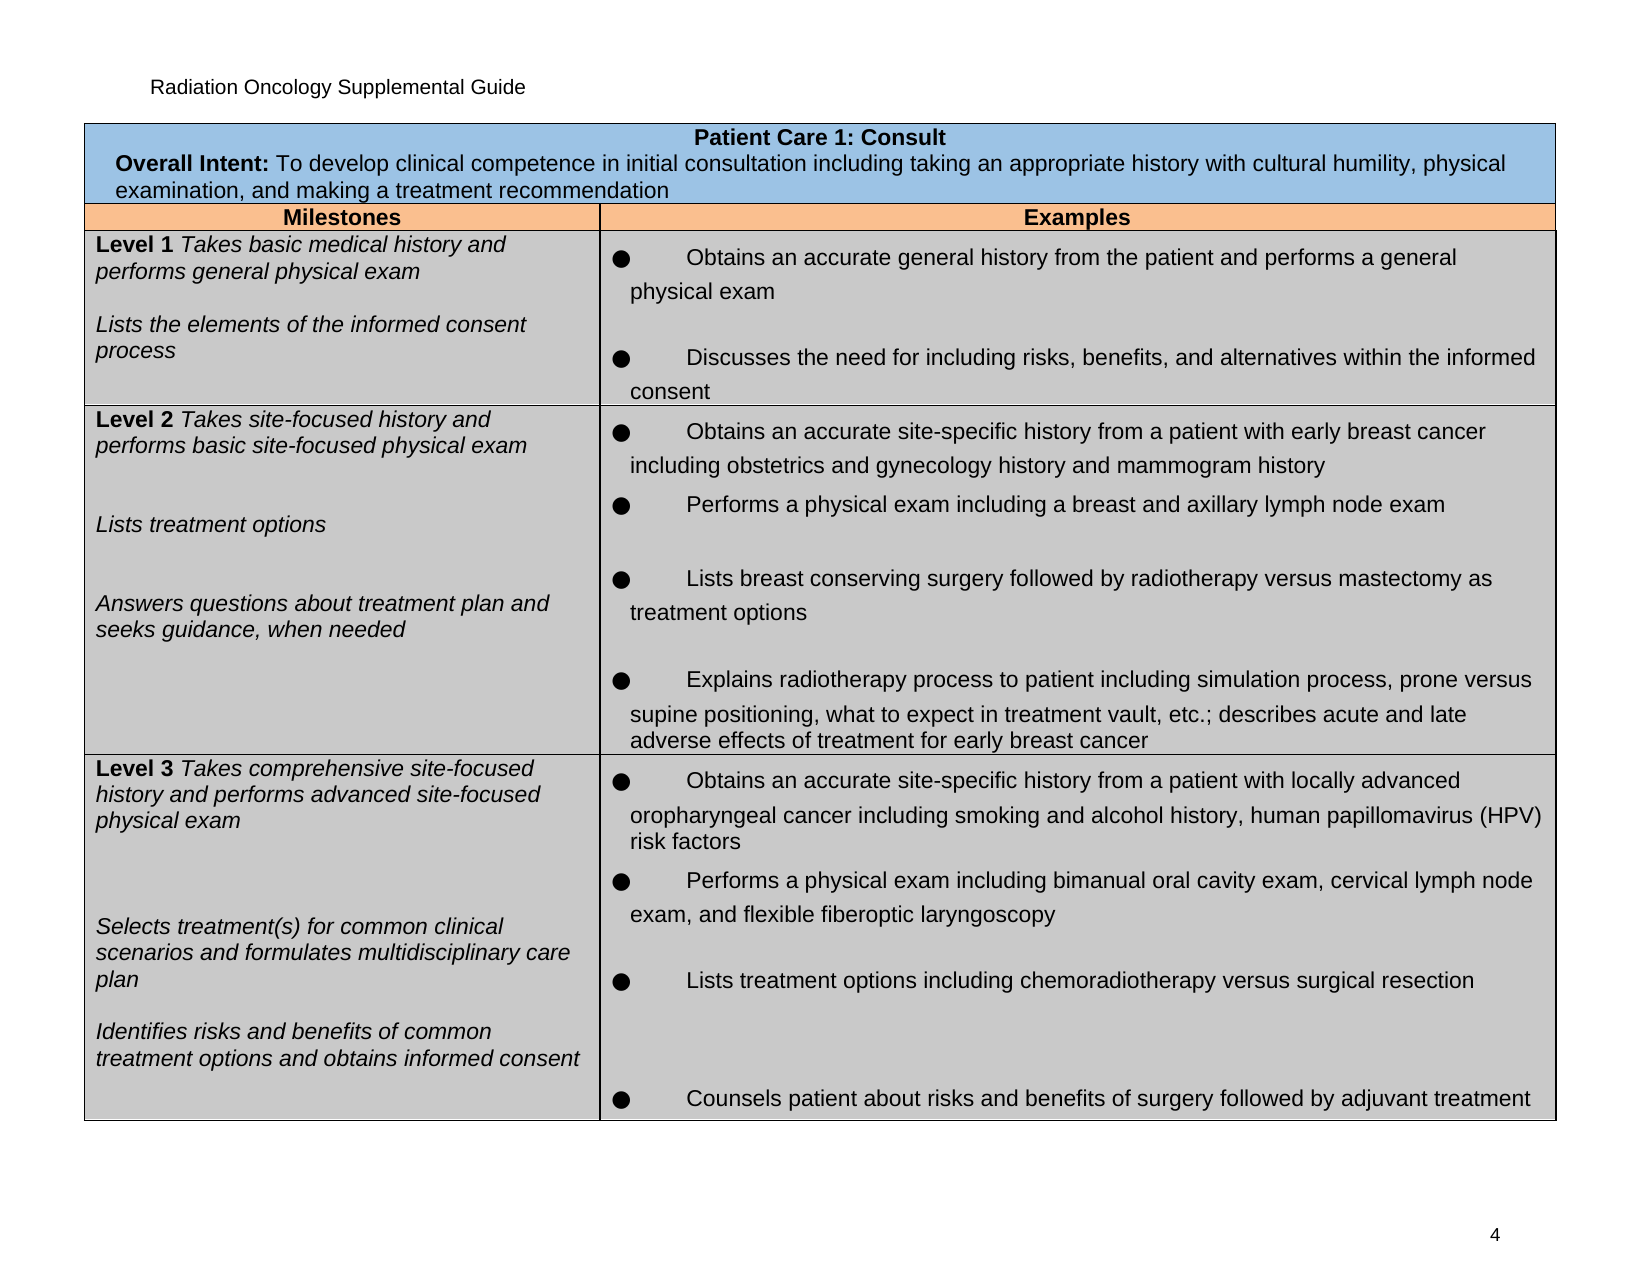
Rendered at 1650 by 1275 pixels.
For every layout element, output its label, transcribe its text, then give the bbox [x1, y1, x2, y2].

table_cell Level 2 Takes site-focused history and performs basic site-focused physical exam Lists treatment options Answers questions about treatment plan and seeks guidance, when needed [85, 406, 599, 754]
table_header Patient Care 1: Consult Overall Intent: To develop clinical competence in initial consultation including taking an appropriate history with cultural humility, physical examination, and making a treatment recommendation [85, 124, 1555, 203]
table_cell Level 1 Takes basic medical history and performs general physical exam Lists the elements of the informed consent process [85, 231, 599, 404]
table_cell Obtains an accurate site-specific history from a patient with early breast cancer including obstetrics and gynecology history and mammogram history Performs a physical exam including a breast and axillary lymph node exam Lists breast conserving surgery followed by radiotherapy versus mastectomy as treatment options Explains radiotherapy process to patient including simulation process, prone versus supine positioning, what to expect in treatment vault, etc.; describes acute and late adverse effects of treatment for early breast cancer [601, 406, 1555, 754]
table_cell Examples [601, 204, 1555, 230]
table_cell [85, 755, 599, 1119]
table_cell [601, 755, 1555, 1119]
table_cell Milestones [85, 204, 599, 230]
table_cell Obtains an accurate general history from the patient and performs a general physical exam Discusses the need for including risks, benefits, and alternatives within the informed consent [601, 231, 1555, 404]
